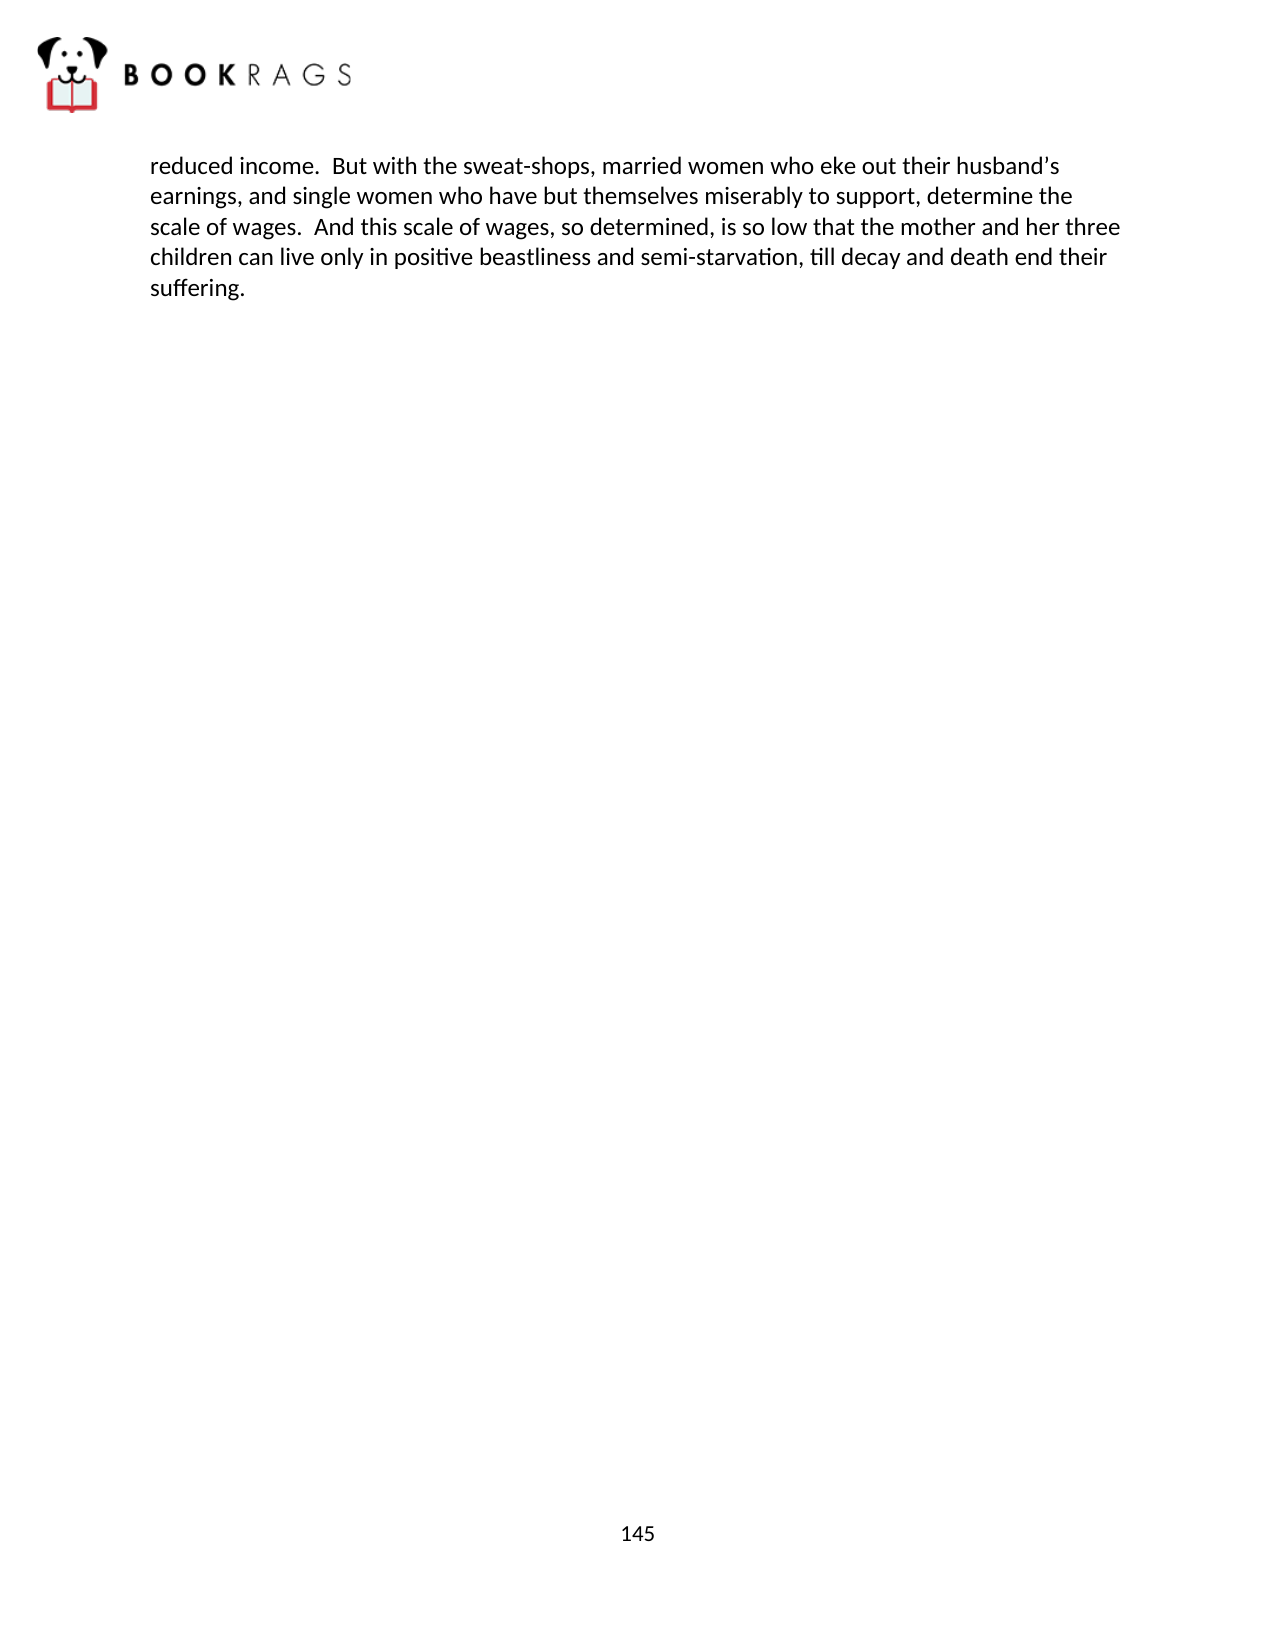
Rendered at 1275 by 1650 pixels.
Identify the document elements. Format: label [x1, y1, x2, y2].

picture [37, 37, 351, 113]
text [150, 150, 1125, 303]
